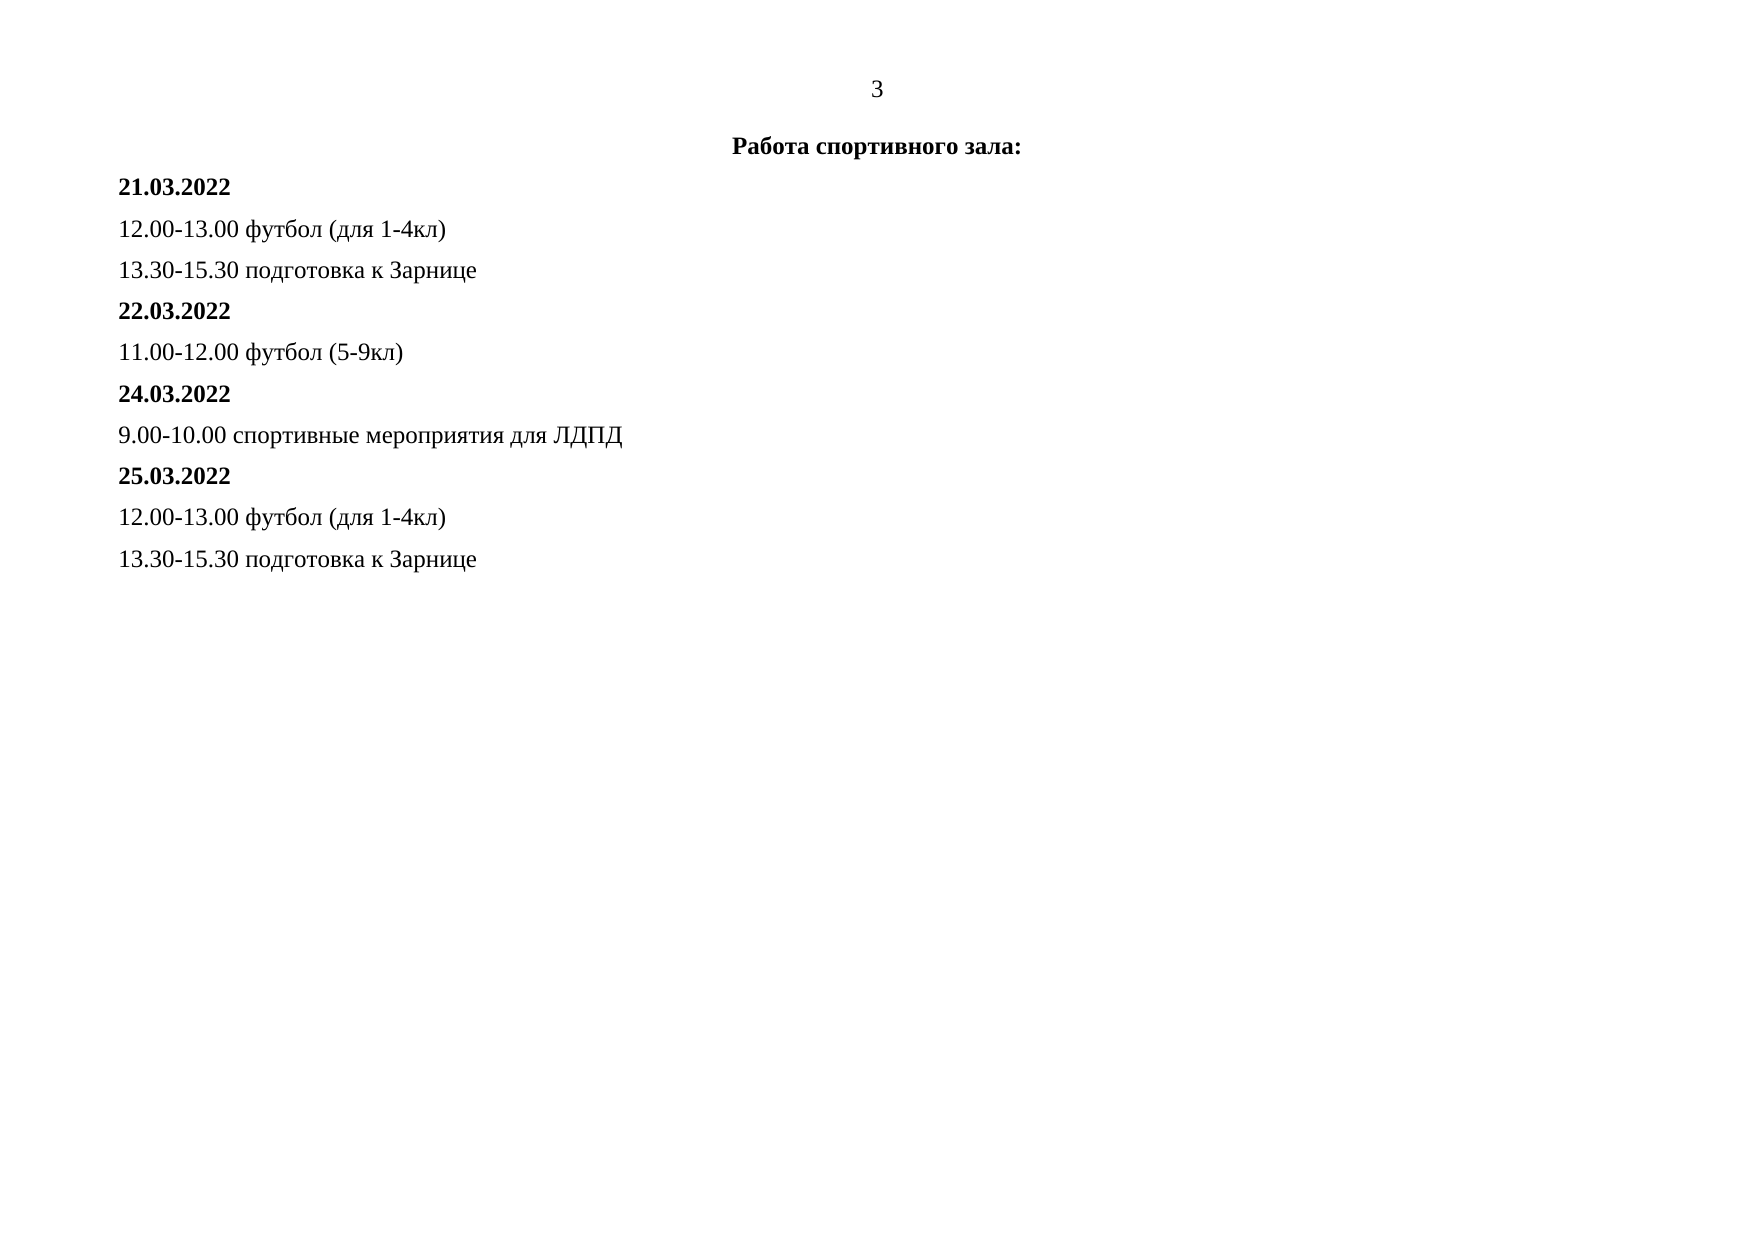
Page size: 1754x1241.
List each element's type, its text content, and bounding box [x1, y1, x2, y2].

text 22.03.2022 [118, 296, 1636, 325]
text 25.03.2022 [118, 461, 1636, 490]
text 9.00-10.00 спортивные мероприятия для ЛДПД [118, 420, 1636, 449]
text 21.03.2022 [118, 172, 1636, 201]
text 13.30-15.30 подготовка к Зарнице [118, 255, 1636, 284]
text 12.00-13.00 футбол (для 1-4кл) [118, 502, 1636, 531]
text 12.00-13.00 футбол (для 1-4кл) [118, 214, 1636, 242]
text Работа спортивного зала: [118, 131, 1636, 160]
text 13.30-15.30 подготовка к Зарнице [118, 544, 1636, 572]
text 24.03.2022 [118, 379, 1636, 407]
text 11.00-12.00 футбол (5-9кл) [118, 337, 1636, 366]
